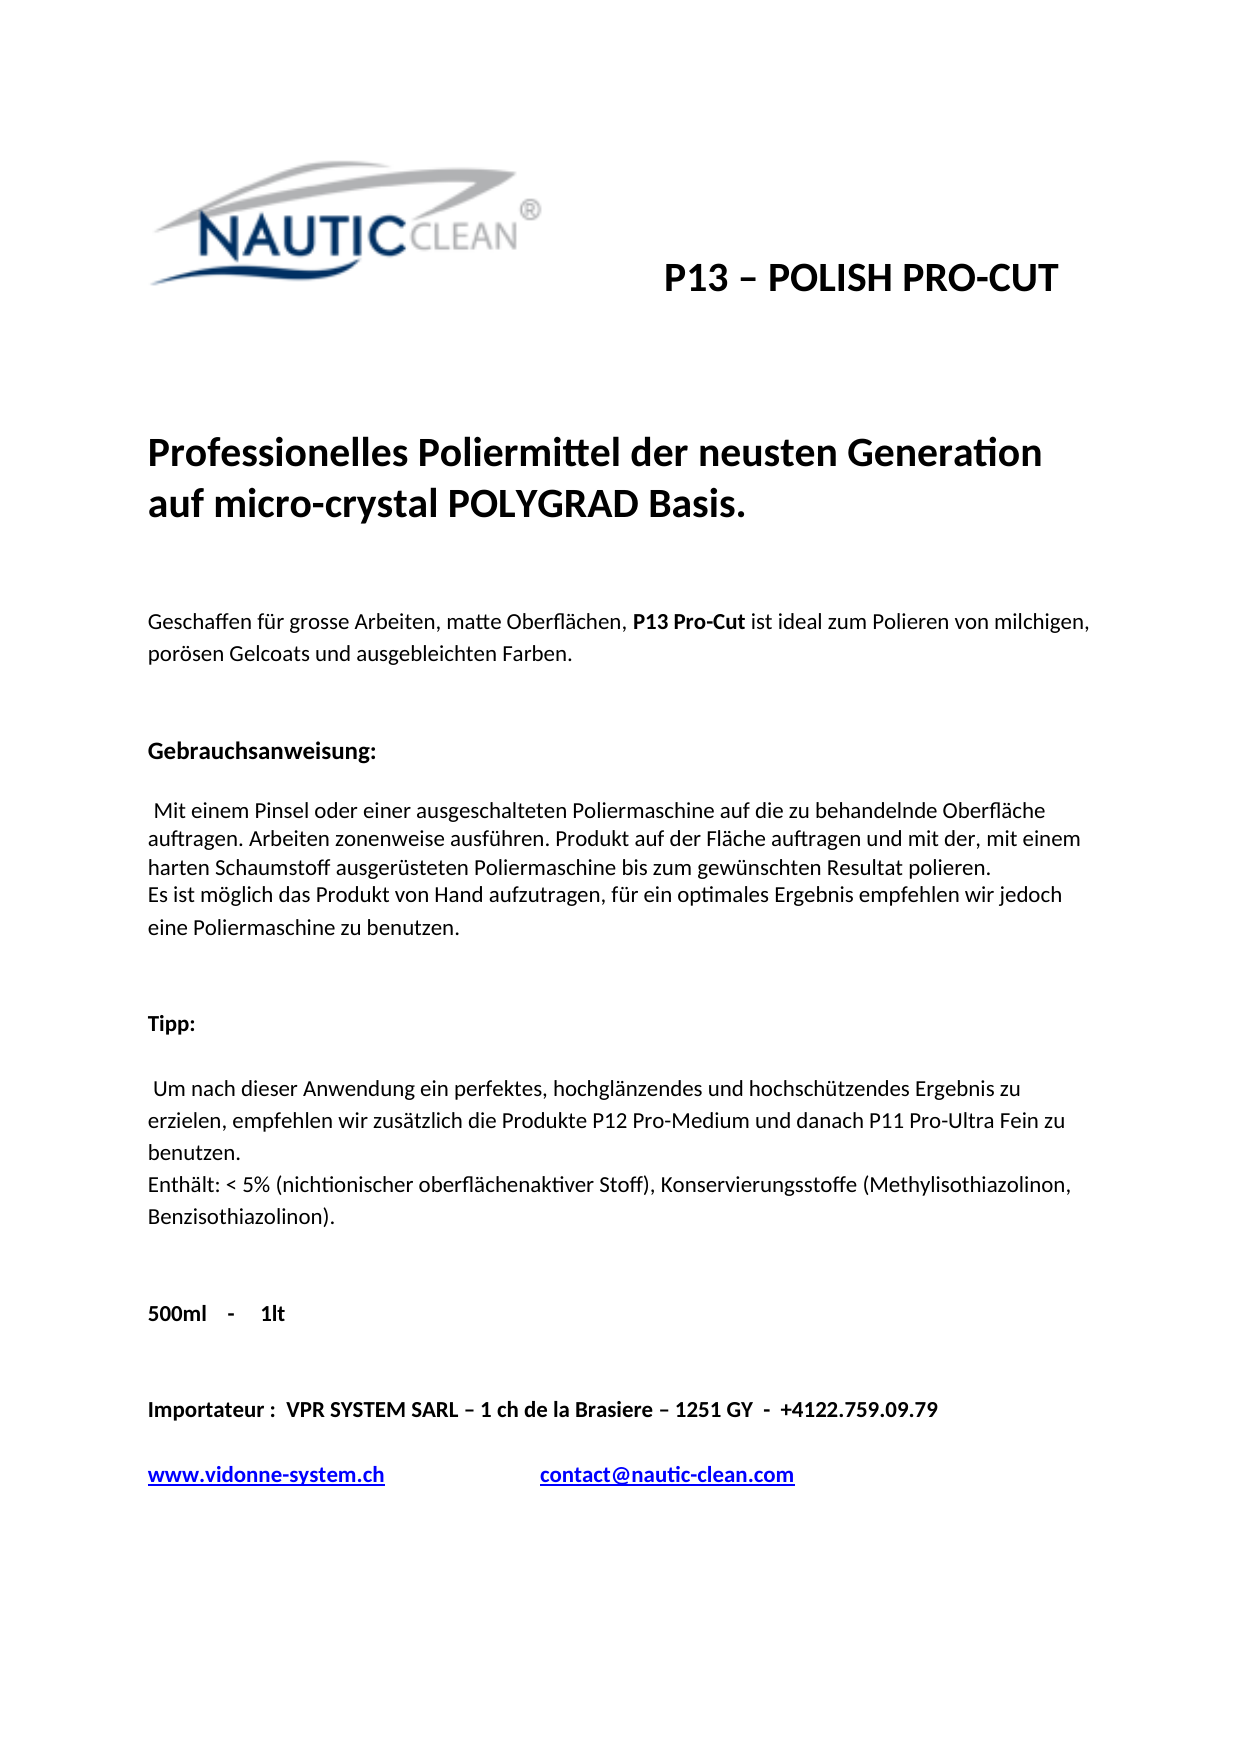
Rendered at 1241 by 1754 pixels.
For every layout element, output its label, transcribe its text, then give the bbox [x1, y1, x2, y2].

text Geschaffen für grosse Arbeiten, matte Oberflächen, P13 Pro-Cut ist ideal zum Polieren von milchigen, porösen Gelcoats und ausgebleichten Farben. [148, 607, 1093, 667]
text Es ist möglich das Produkt von Hand aufzutragen, für ein optimales Ergebnis empfehlen wir jedoch eine Poliermaschine zu benutzen. [148, 881, 1093, 941]
text Tipp: [148, 1009, 1093, 1037]
text 500ml - 1lt [148, 1299, 1093, 1327]
text www.vidonne-system.ch contact@nautic-clean.com [148, 1460, 1093, 1488]
picture [147, 147, 548, 292]
text Enthält: < 5% (nichtionischer oberflächenaktiver Stoff), Konservierungsstoffe (Methylisothiazolinon, Benzisothiazolinon). [148, 1170, 1093, 1231]
text Um nach dieser Anwendung ein perfektes, hochglänzendes und hochschützendes Ergebnis zu erzielen, empfehlen wir zusätzlich die Produkte P12 Pro-Medium und danach P11 Pro-Ultra Fein zu benutzen. [148, 1074, 1093, 1166]
text Importateur : VPR SYSTEM SARL – 1 ch de la Brasiere – 1251 GY - +4122.759.09.79 [148, 1396, 1093, 1424]
text Professionelles Poliermittel der neusten Generation auf micro-crystal POLYGRAD Basis. [148, 426, 1093, 528]
text Gebrauchsanweisung: [148, 736, 1093, 766]
text Mit einem Pinsel oder einer ausgeschalteten Poliermaschine auf die zu behandelnde Oberfläche auftragen. Arbeiten zonenweise ausführen. Produkt auf der Fläche auftragen und mit der, mit einem harten Schaumstoff ausgerüsteten Poliermaschine bis zum gewünschten Resultat polieren. [148, 797, 1093, 881]
